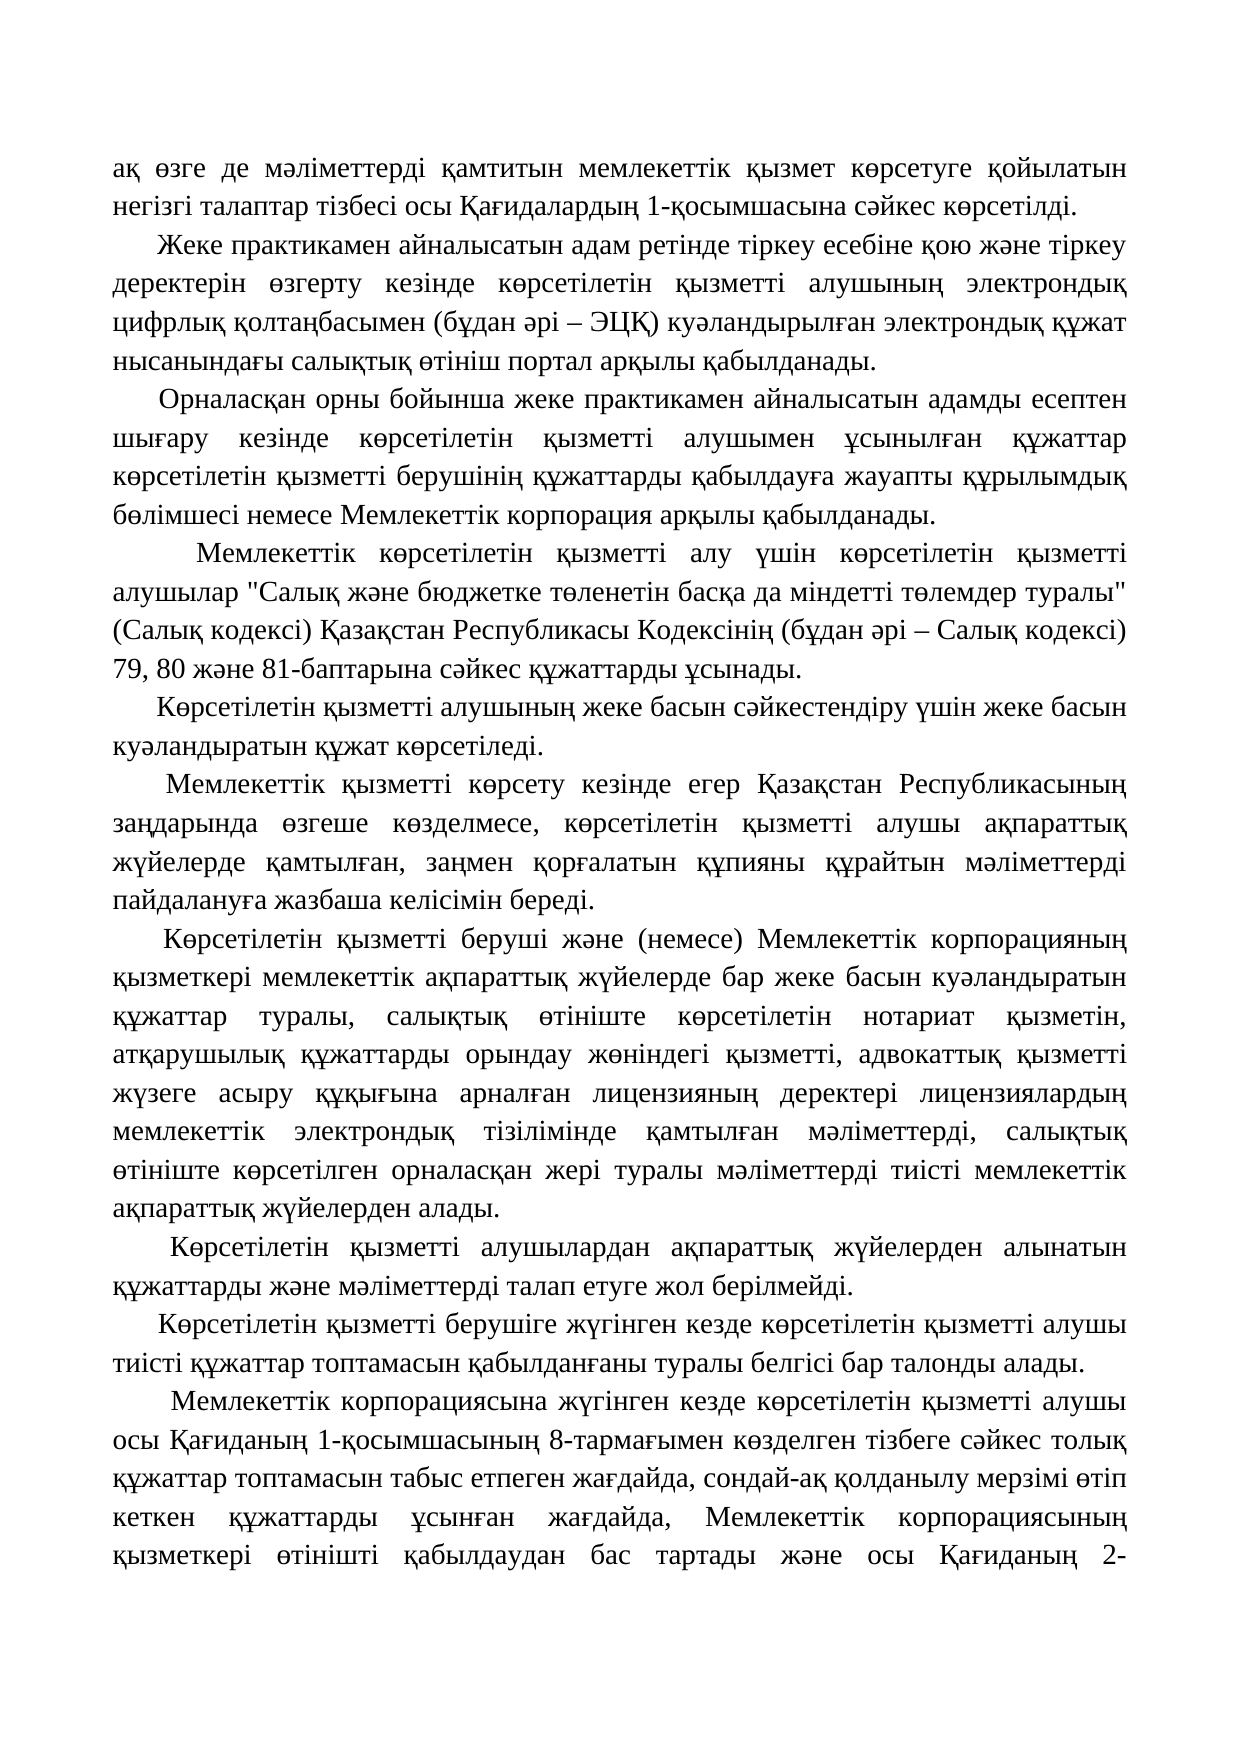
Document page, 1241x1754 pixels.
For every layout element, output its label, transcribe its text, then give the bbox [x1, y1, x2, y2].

text Орналасқан орны бойынша жеке практикамен айналысатын адамды есептен шығару кезінде көрсетілетін қызметті алушымен ұсынылған құжаттар көрсетілетін қызметті берушінің құжаттарды қабылдауға жауапты құрылымдық бөлімшесі немесе Мемлекеттік корпорация арқылы қабылданады. [112, 381, 1128, 530]
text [112, 1383, 1128, 1571]
text Жеке практикамен айналысатын адам ретінде тіркеу есебіне қою және тіркеу деректерін өзгерту кезінде көрсетілетін қызметті алушының электрондық цифрлық қолтаңбасымен (бұдан әрі – ЭЦҚ) куәландырылған электрондық құжат нысанындағы салықтық өтініш портал арқылы қабылданады. [112, 227, 1128, 376]
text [112, 150, 1128, 222]
text Көрсетілетін қызметті берушіге жүгінген кезде көрсетілетін қызметті алушы тиісті құжаттар топтамасын қабылданғаны туралы белгісі бар талонды алады. [112, 1306, 1128, 1378]
text Көрсетілетін қызметті беруші және (немесе) Мемлекеттік корпорацияның қызметкері мемлекеттік ақпараттық жүйелерде бар жеке басын куәландыратын құжаттар туралы, салықтық өтініште көрсетілетін нотариат қызметін, атқарушылық құжаттарды орындау жөніндегі қызметті, адвокаттық қызметті жүзеге асыру құқығына арналған лицензияның деректері лицензиялардың мемлекеттік электрондық тізілімінде қамтылған мәліметтерді, салықтық өтініште көрсетілген орналасқан жері туралы мәліметтерді тиісті мемлекеттік ақпараттық жүйелерден алады. [112, 921, 1128, 1224]
text Көрсетілетін қызметті алушының жеке басын сәйкестендіру үшін жеке басын куәландыратын құжат көрсетіледі. [112, 689, 1128, 762]
text Мемлекеттік қызметті көрсету кезінде егер Қазақстан Республикасының заңдарында өзгеше көзделмесе, көрсетілетін қызметті алушы ақпараттық жүйелерде қамтылған, заңмен қорғалатын құпияны құрайтын мәліметтерді пайдалануға жазбаша келісімін береді. [112, 767, 1128, 916]
text Көрсетілетін қызметті алушылардан ақпараттық жүйелерден алынатын құжаттарды және мәліметтерді талап етуге жол берілмейді. [112, 1229, 1128, 1301]
text Мемлекеттік көрсетілетін қызметті алу үшін көрсетілетін қызметті алушылар "Салық және бюджетке төленетін басқа да міндетті төлемдер туралы" (Салық кодексі) Қазақстан Республикасы Кодексінің (бұдан әрі – Салық кодексі) 79, 80 және 81-баптарына сәйкес құжаттарды ұсынады. [112, 535, 1128, 684]
